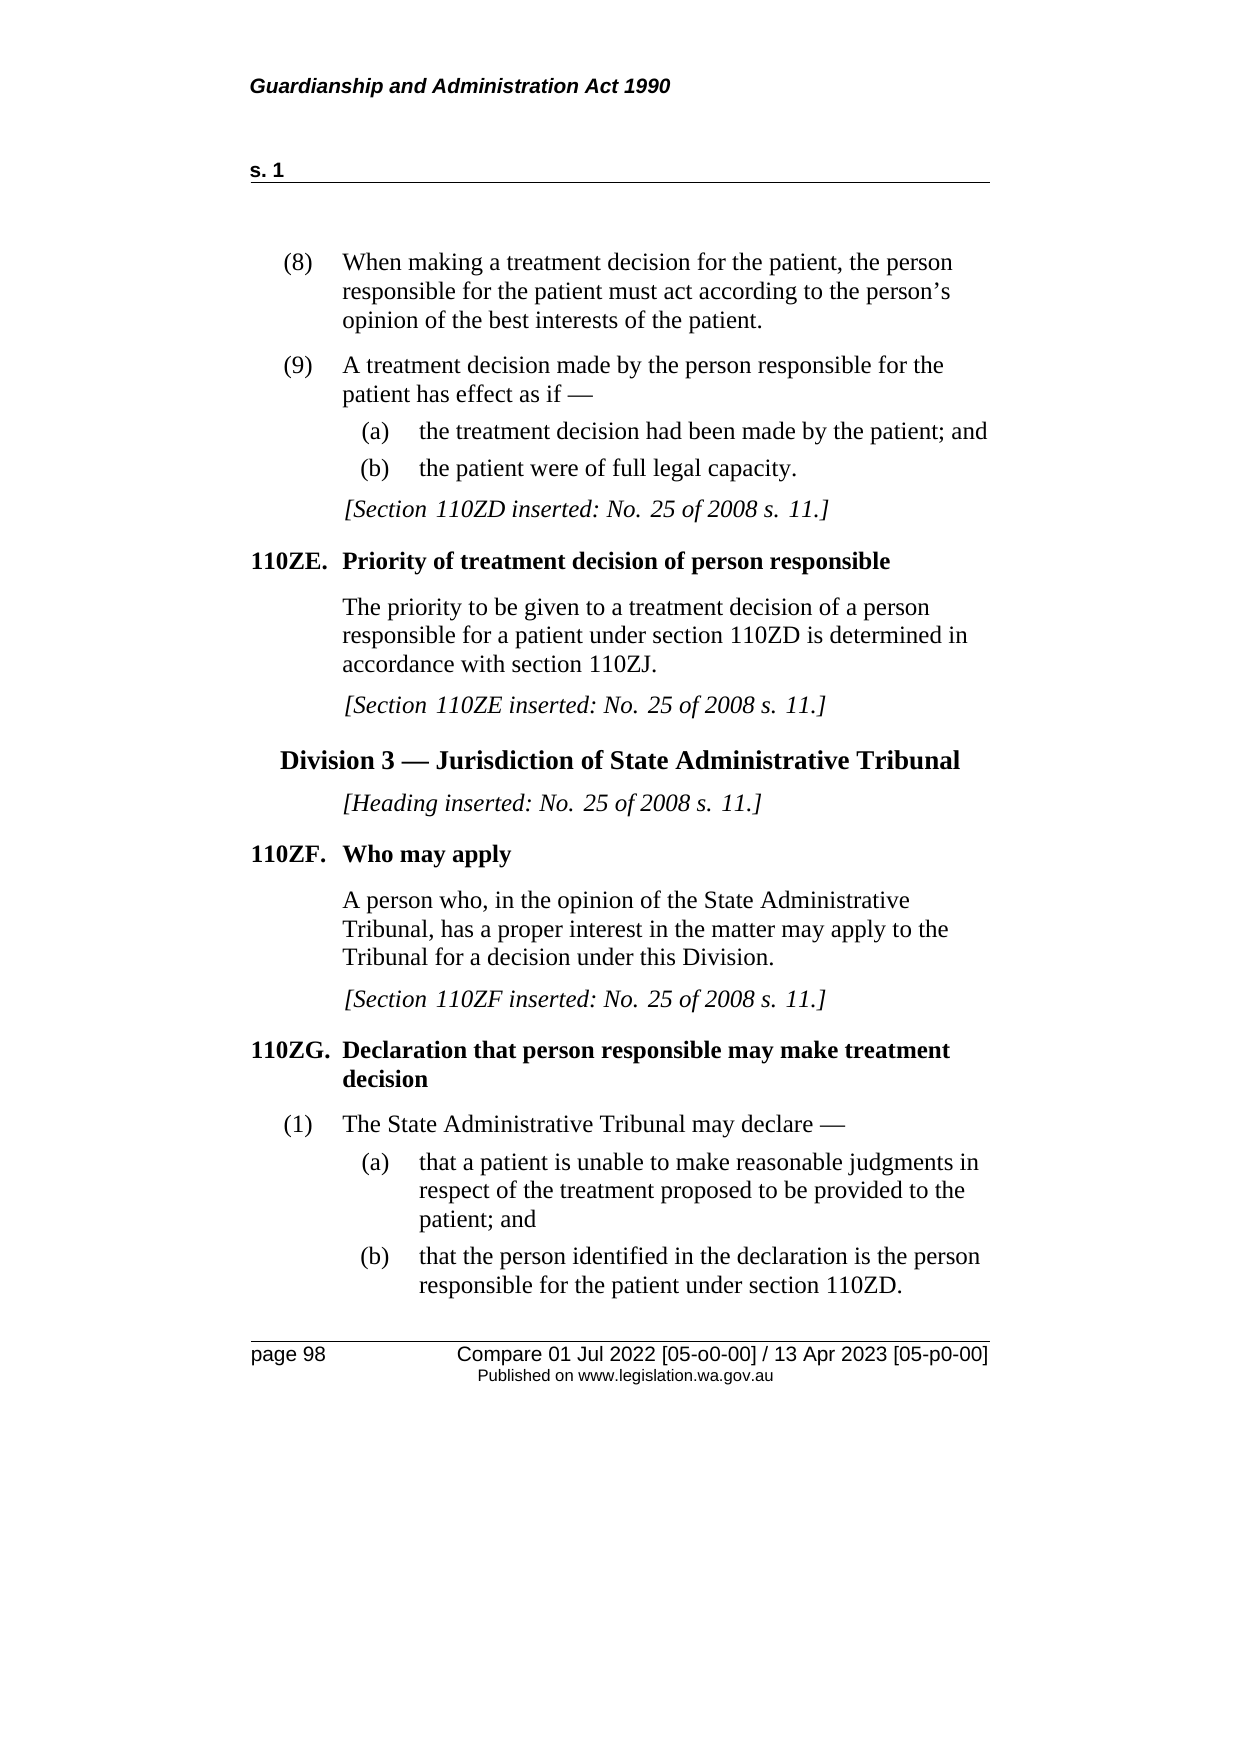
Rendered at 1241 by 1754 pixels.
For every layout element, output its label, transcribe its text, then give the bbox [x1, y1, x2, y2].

text (b) the patient were of full legal capacity. [251, 453, 990, 482]
text (8) When making a treatment decision for the patient, the person responsible for the patient must act according to the person’s opinion of the best interests of the patient. [251, 247, 990, 334]
text [Section 110ZD inserted: No. 25 of 2008 s. 11.] [251, 494, 990, 523]
text [Section 110ZF inserted: No. 25 of 2008 s. 11.] [251, 984, 990, 1012]
text [Section 110ZE inserted: No. 25 of 2008 s. 11.] [251, 690, 990, 719]
text (b) that the person identified in the declaration is the person responsible for the patient under section 110ZD. [251, 1241, 990, 1299]
subtitle Division 3 — Jurisdiction of State Administrative Tribunal [251, 744, 990, 775]
text A person who, in the opinion of the State Administrative Tribunal, has a proper interest in the matter may apply to the Tribunal for a decision under this Division. [251, 885, 990, 971]
text (1) The State Administrative Tribunal may declare — [251, 1109, 990, 1138]
text The priority to be given to a treatment decision of a person responsible for a patient under section 110ZD is determined in accordance with section 110ZJ. [251, 592, 990, 678]
text (a) the treatment decision had been made by the patient; and [251, 416, 990, 445]
subtitle 110ZE. Priority of treatment decision of person responsible [251, 546, 990, 575]
text (9) A treatment decision made by the person responsible for the patient has effect as if — [251, 350, 990, 408]
subtitle [Heading inserted: No. 25 of 2008 s. 11.] [251, 788, 990, 817]
subtitle 110ZG. Declaration that person responsible may make treatment decision [251, 1035, 990, 1093]
subtitle 110ZF. Who may apply [251, 839, 990, 868]
text (a) that a patient is unable to make reasonable judgments in respect of the treatment proposed to be provided to the patient; and [251, 1147, 990, 1233]
